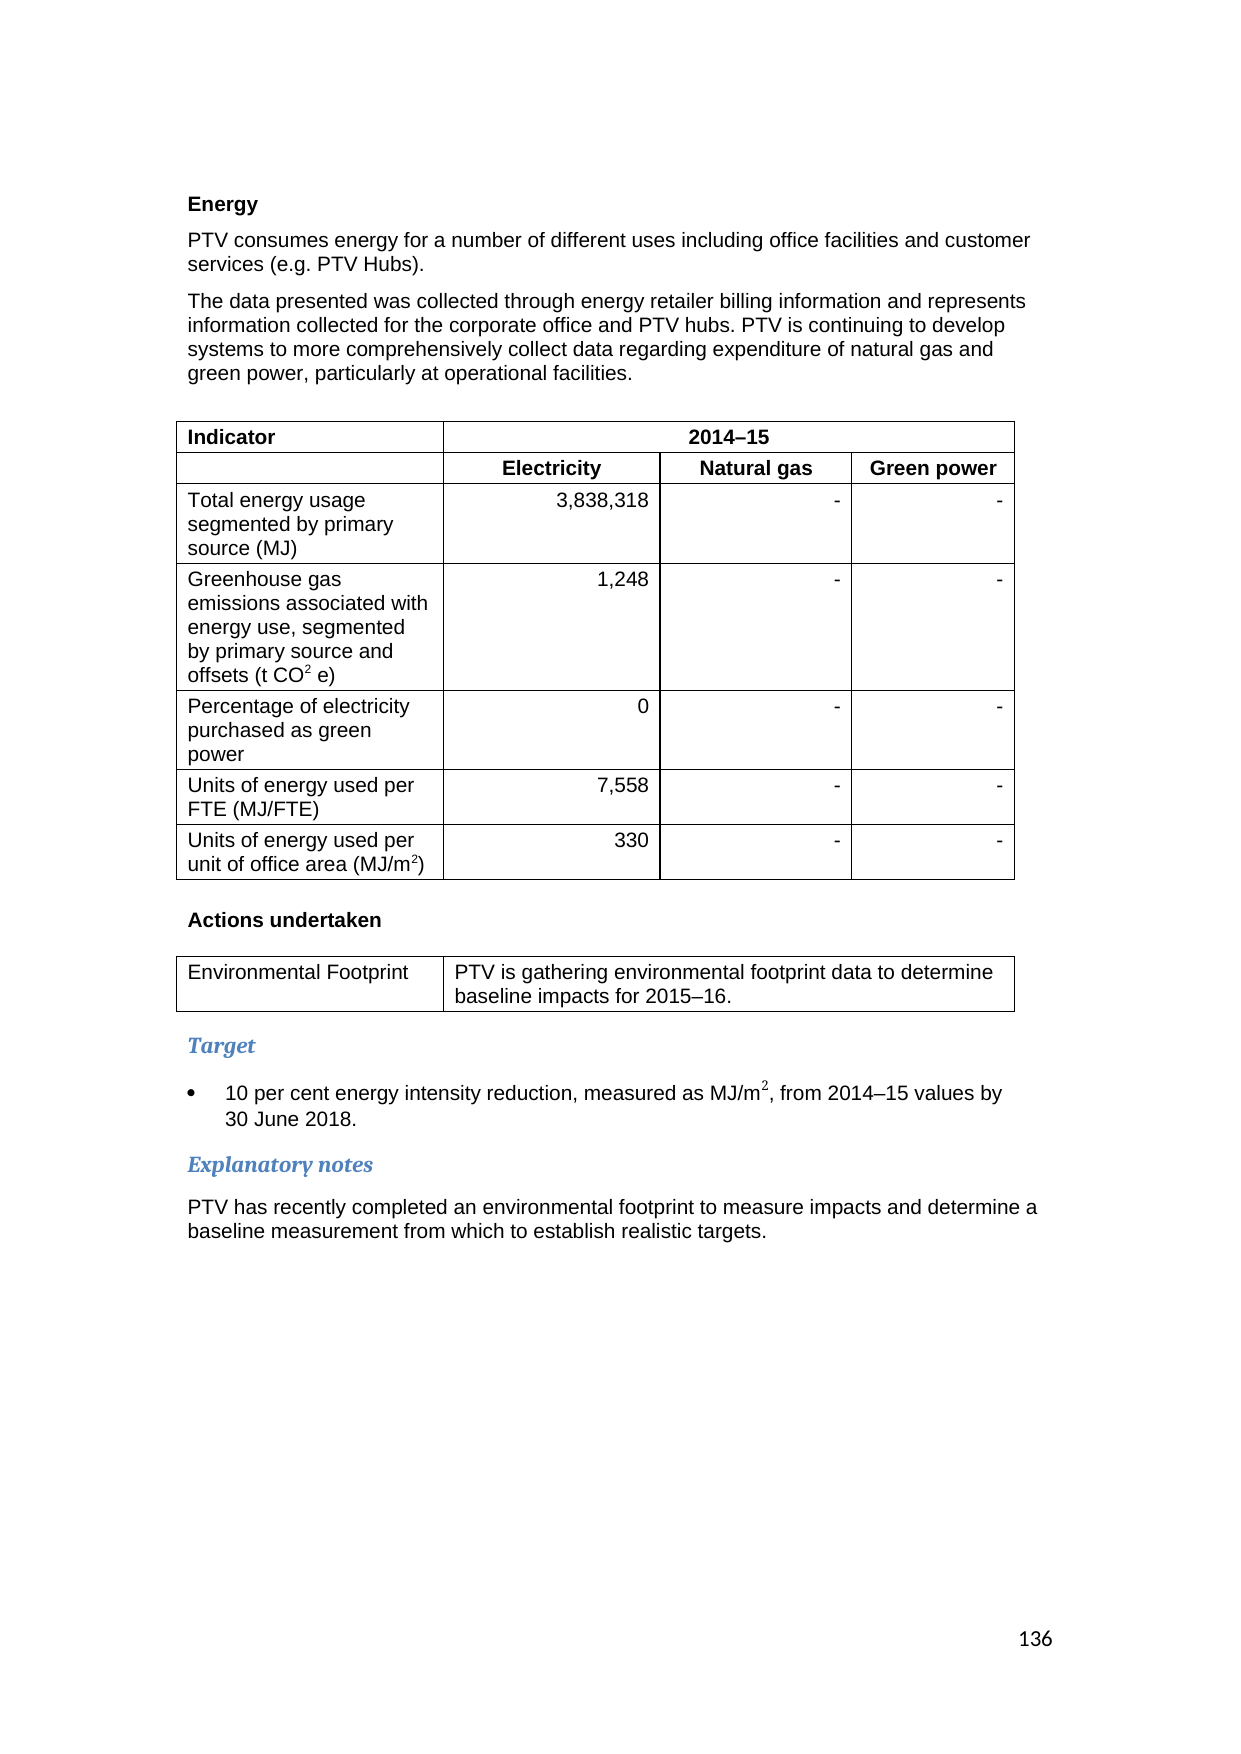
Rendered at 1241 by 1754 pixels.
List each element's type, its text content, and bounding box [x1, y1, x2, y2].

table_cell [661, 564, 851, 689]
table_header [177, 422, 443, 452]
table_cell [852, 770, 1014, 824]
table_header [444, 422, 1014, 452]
text PTV consumes energy for a number of different uses including office facilities and customer services (e.g. PTV Hubs). [187, 228, 1053, 276]
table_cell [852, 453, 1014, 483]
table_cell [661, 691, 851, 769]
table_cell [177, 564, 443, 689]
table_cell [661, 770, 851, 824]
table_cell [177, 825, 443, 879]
text Actions undertaken [187, 880, 1053, 932]
text PTV has recently completed an environmental footprint to measure impacts and determine a baseline measurement from which to establish realistic targets. [187, 1194, 1053, 1242]
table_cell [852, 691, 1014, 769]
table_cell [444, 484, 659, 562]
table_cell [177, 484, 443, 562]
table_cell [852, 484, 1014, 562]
text The data presented was collected through energy retailer billing information and represents information collected for the corporate office and PTV hubs. PTV is continuing to develop systems to more comprehensively collect data regarding expenditure of natural gas and green power, particularly at operational facilities. [187, 288, 1053, 384]
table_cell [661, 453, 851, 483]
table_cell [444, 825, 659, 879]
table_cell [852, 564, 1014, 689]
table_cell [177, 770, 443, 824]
subtitle Energy [187, 192, 1053, 216]
subtitle Explanatory notes [187, 1152, 1053, 1178]
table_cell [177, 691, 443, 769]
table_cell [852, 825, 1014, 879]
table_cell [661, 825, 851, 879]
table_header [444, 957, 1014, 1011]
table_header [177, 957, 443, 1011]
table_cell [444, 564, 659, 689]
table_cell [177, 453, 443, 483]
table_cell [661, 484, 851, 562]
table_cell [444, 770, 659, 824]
subtitle Target [187, 1033, 1053, 1059]
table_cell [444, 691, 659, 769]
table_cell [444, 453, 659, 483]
list 10 per cent energy intensity reduction, measured as MJ/m2, from 2014–15 values by 30 June 2018. [187, 1076, 1053, 1131]
